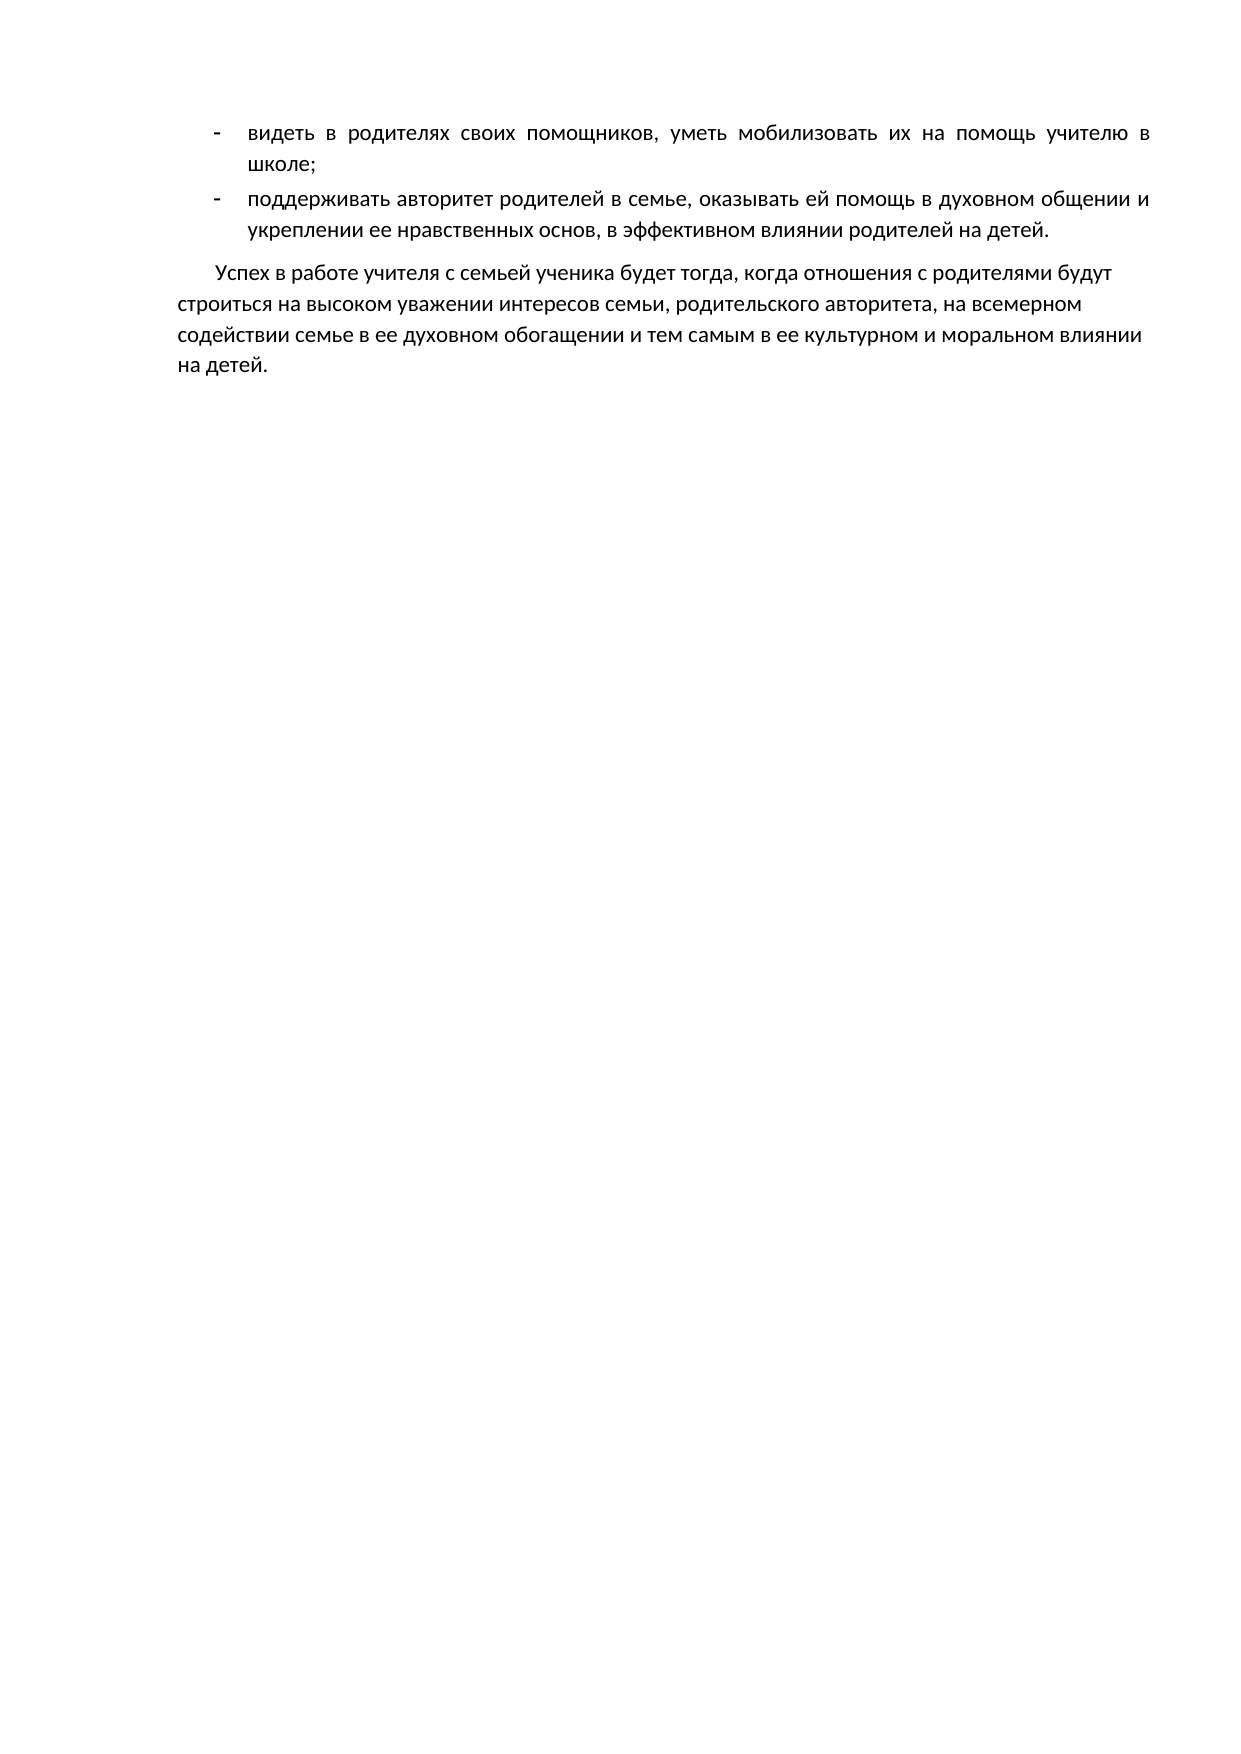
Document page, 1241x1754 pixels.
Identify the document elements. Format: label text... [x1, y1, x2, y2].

list видеть в родителях своих помощников, уметь мобилизовать их на помощь учителю в школе; [213, 118, 1152, 177]
list поддерживать авторитет родителей в семье, оказывать ей помощь в духовном общении и укреплении ее нравственных основ, в эффективном влиянии родителей на детей. [213, 184, 1152, 243]
text Успех в работе учителя с семьей ученика будет тогда, когда отношения с родителями будут строиться на высоком уважении интересов семьи, родительского авторитета, на всемерном содействии семье в ее духовном обогащении и тем самым в ее культурном и моральном влиянии на детей. [177, 258, 1152, 378]
